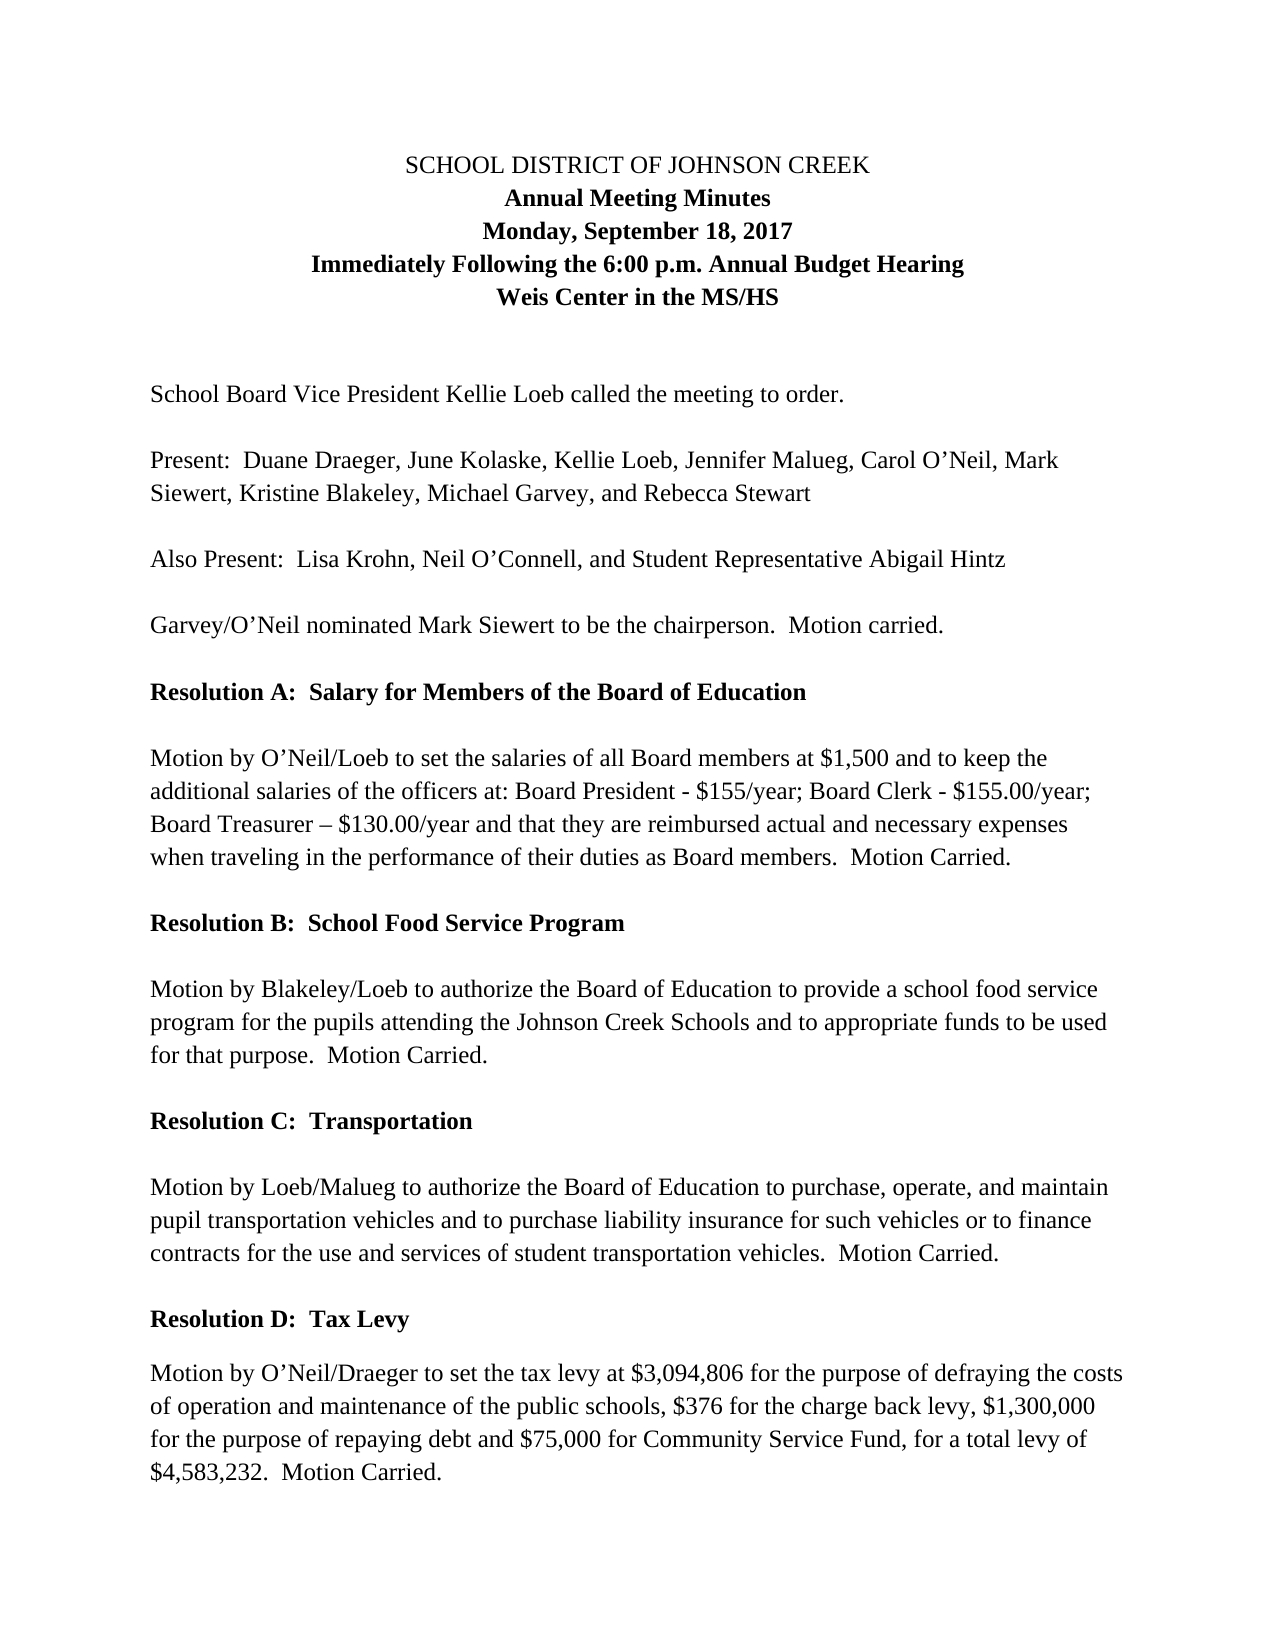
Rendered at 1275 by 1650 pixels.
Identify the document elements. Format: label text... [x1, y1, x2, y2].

text Resolution C: Transportation [150, 1106, 1125, 1135]
text Garvey/O’Neil nominated Mark Siewert to be the chairperson. Motion carried. [150, 611, 1125, 639]
text Motion by Blakeley/Loeb to authorize the Board of Education to provide a school food service program for the pupils attending the Johnson Creek Schools and to appropriate funds to be used for that purpose. Motion Carried. [150, 974, 1125, 1069]
text Annual Meeting Minutes [150, 183, 1125, 212]
text Also Present: Lisa Krohn, Neil O’Connell, and Student Representative Abigail Hintz [150, 544, 1125, 573]
text Monday, September 18, 2017 [150, 216, 1125, 245]
text Resolution B: School Food Service Program [150, 908, 1125, 937]
text Motion by Loeb/Malueg to authorize the Board of Education to purchase, operate, and maintain pupil transportation vehicles and to purchase liability insurance for such vehicles or to finance contracts for the use and services of student transportation vehicles. Motion Carried. [150, 1172, 1125, 1267]
text Motion by O’Neil/Loeb to set the salaries of all Board members at $1,500 and to keep the additional salaries of the officers at: Board President - $155/year; Board Clerk - $155.00/year; Board Treasurer – $130.00/year and that they are reimbursed actual and necessary expenses when traveling in the performance of their duties as Board members. Motion Carried. [150, 743, 1125, 871]
text SCHOOL DISTRICT OF JOHNSON CREEK [150, 150, 1125, 179]
text Motion by O’Neil/Draeger to set the tax levy at $3,094,806 for the purpose of defraying the costs of operation and maintenance of the public schools, $376 for the charge back levy, $1,300,000 for the purpose of repaying debt and $75,000 for Community Service Fund, for a total levy of $4,583,232. Motion Carried. [150, 1358, 1125, 1486]
text Weis Center in the MS/HS [150, 282, 1125, 311]
text Resolution A: Salary for Members of the Board of Education [150, 677, 1125, 705]
text School Board Vice President Kellie Loeb called the meeting to order. [150, 379, 1125, 408]
text Present: Duane Draeger, June Kolaske, Kellie Loeb, Jennifer Malueg, Carol O’Neil, Mark Siewert, Kristine Blakeley, Michael Garvey, and Rebecca Stewart [150, 446, 1125, 507]
text Immediately Following the 6:00 p.m. Annual Budget Hearing [150, 249, 1125, 278]
text Resolution D: Tax Levy [150, 1304, 1125, 1333]
